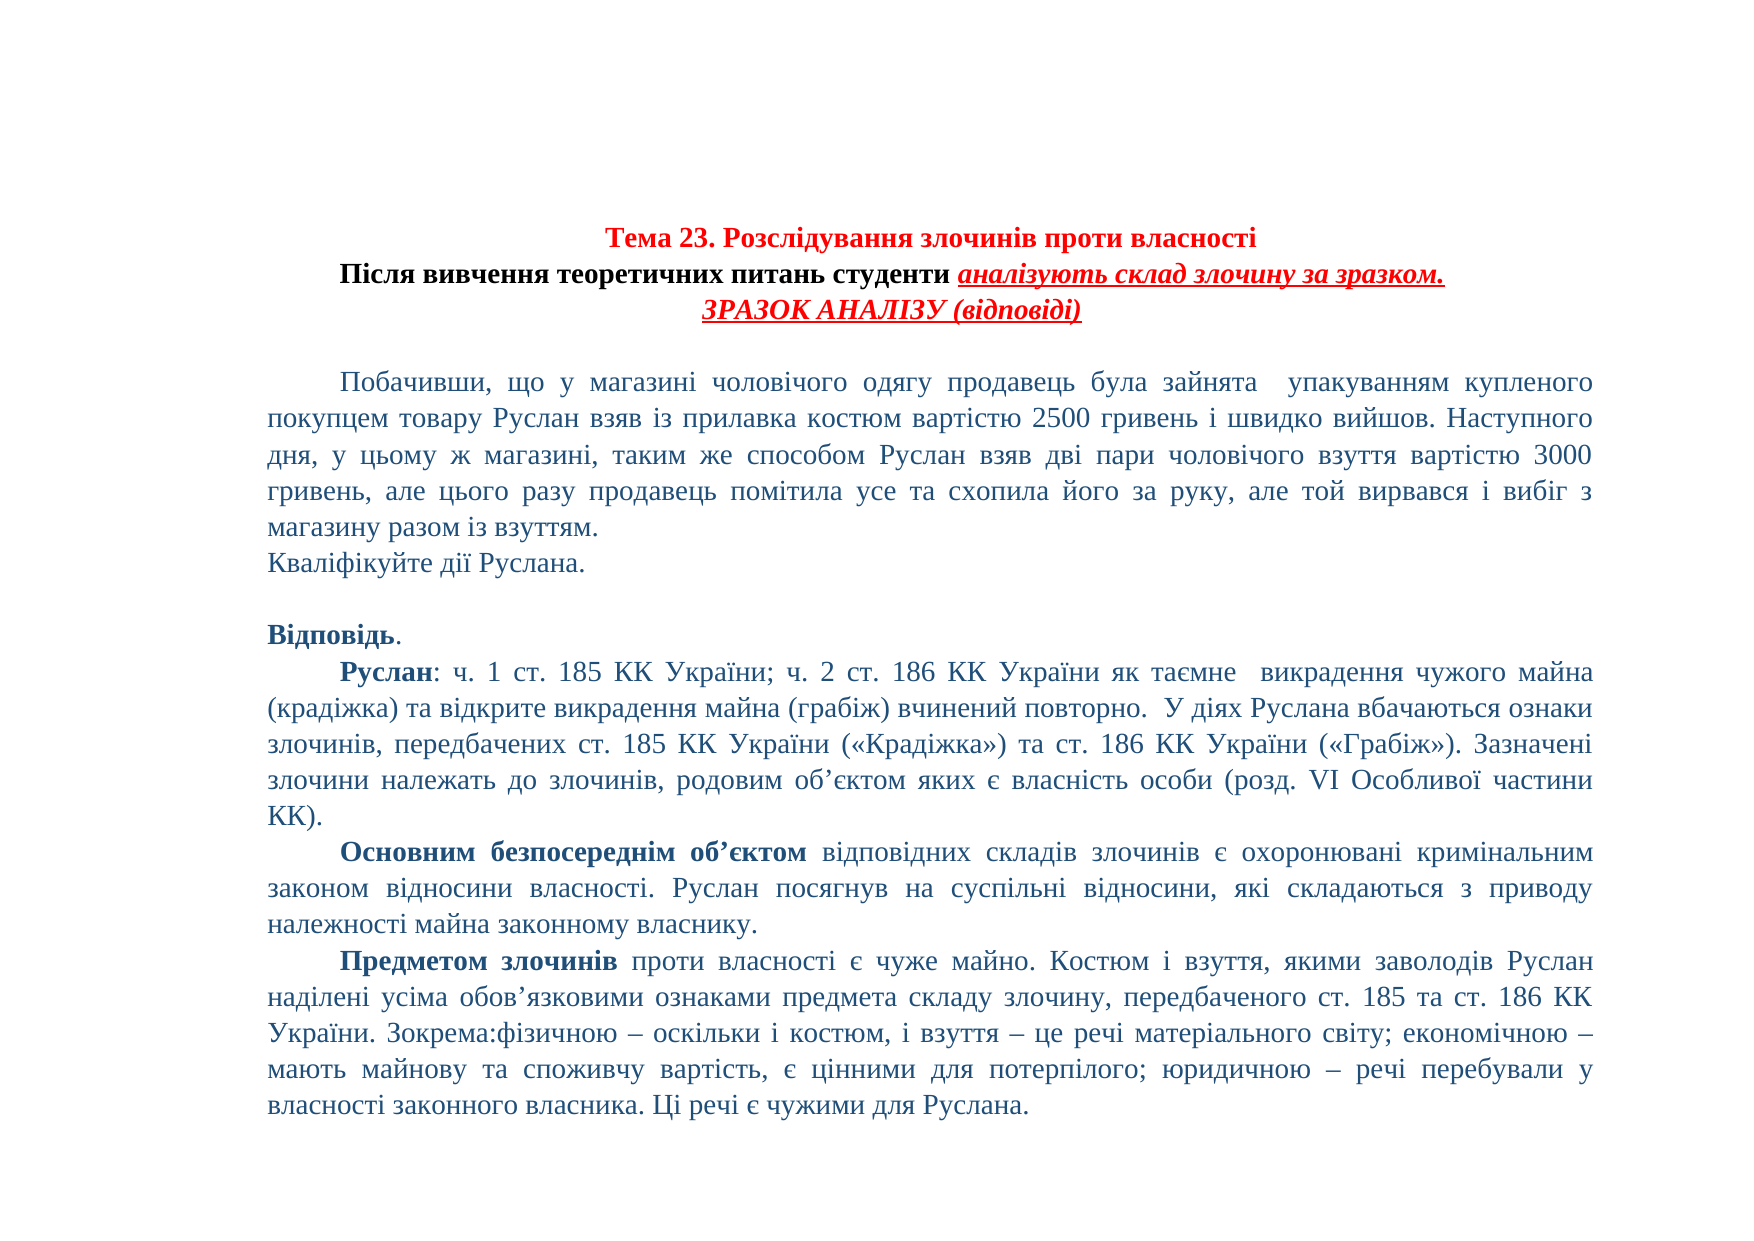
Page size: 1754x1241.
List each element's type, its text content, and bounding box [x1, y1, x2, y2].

list Предметом злочинів проти власності є чуже майно. Костюм і взуття, якими заволодів Руслан наділені усіма обов’язковими ознаками предмета складу злочину, передбаченого ст. 185 та ст. 186 КК України. Зокрема:фізичною – оскільки і костюм, і взуття – це речі матеріального світу; економічною – мають майнову та споживчу вартість, є цінними для потерпілого; юридичною – речі перебували у власності законного власника. Ці речі є чужими для Руслана. [267, 943, 1595, 1121]
list Руслан: ч. 1 ст. 185 КК України; ч. 2 ст. 186 КК України як таємне викрадення чужого майна (крадіжка) та відкрите викрадення майна (грабіж) вчинений повторно. У діях Руслана вбачаються ознаки злочинів, передбачених ст. 185 КК України («Крадіжка») та ст. 186 КК України («Грабіж»). Зазначені злочини належать до злочинів, родовим об’єктом яких є власність особи (розд. VI Особливої частини КК). [267, 654, 1595, 832]
list Після вивчення теоретичних питань студенти аналізують склад злочину за зразком. [192, 256, 1595, 289]
list ЗРАЗОК АНАЛІЗУ (відповіді) [192, 292, 1595, 326]
list Основним безпосереднім об’єктом відповідних складів злочинів є охоронювані кримінальним законом відносини власності. Руслан посягнув на суспільні відносини, які складаються з приводу належності майна законному власнику. [267, 834, 1595, 940]
list Кваліфікуйте дії Руслана. [267, 545, 1595, 579]
list Побачивши, що у магазині чоловічого одягу продавець була зайнята упакуванням купленого покупцем товару Руслан взяв із прилавка костюм вартістю 2500 гривень і швидко вийшов. Наступного дня, у цьому ж магазині, таким же способом Руслан взяв дві пари чоловічого взуття вартістю 3000 гривень, але цього разу продавець помітила усе та схопила його за руку, але той вирвався і вибіг з магазину разом із взуттям. [267, 364, 1595, 543]
list Тема 23. Розслідування злочинів проти власності [267, 220, 1595, 253]
list Відповідь. [267, 617, 1595, 651]
